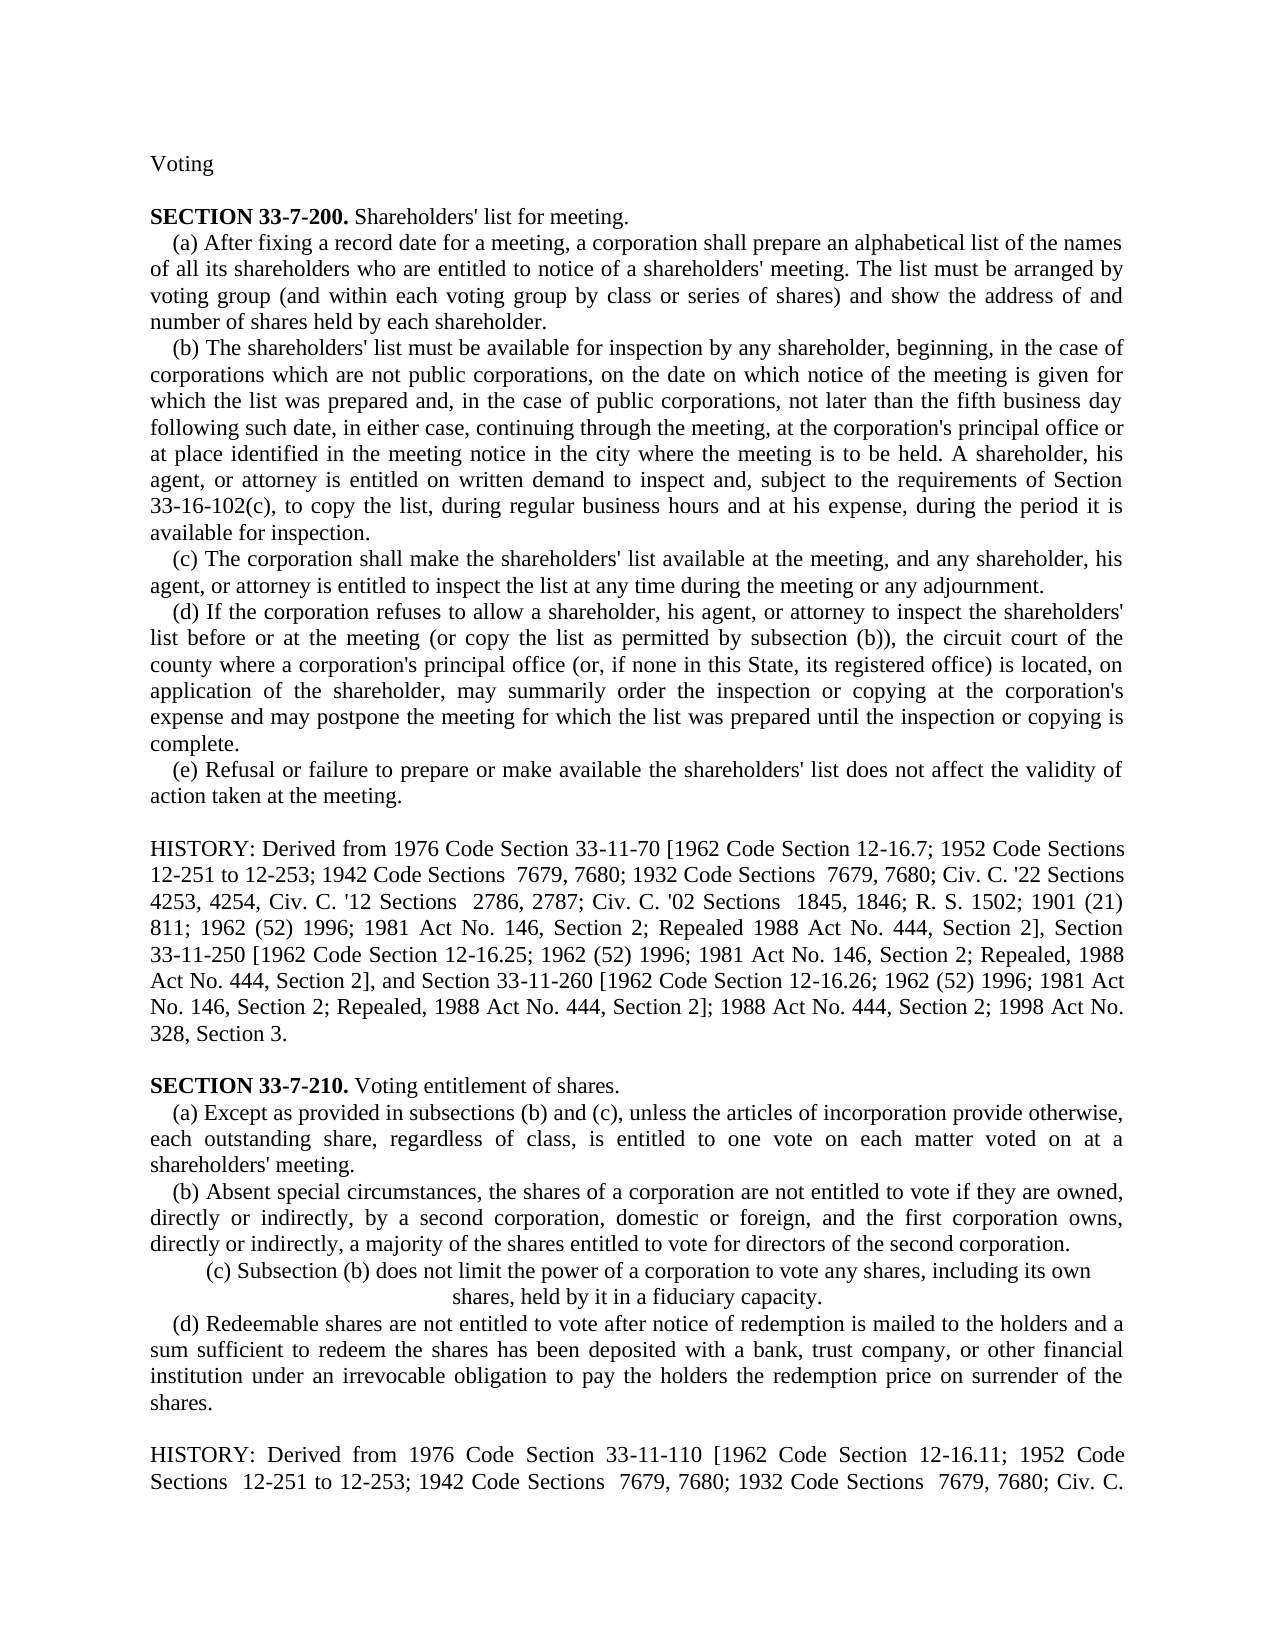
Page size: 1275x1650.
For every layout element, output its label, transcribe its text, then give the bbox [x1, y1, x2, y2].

text (a) After fixing a record date for a meeting, a corporation shall prepare an alphabetical list of the names of all its shareholders who are entitled to notice of a shareholders' meeting. The list must be arranged by voting group (and within each voting group by class or series of shares) and show the address of and number of shares held by each shareholder. [150, 229, 1125, 334]
text (a) Except as provided in subsections (b) and (c), unless the articles of incorporation provide otherwise, each outstanding share, regardless of class, is entitled to one vote on each matter voted on at a shareholders' meeting. [150, 1099, 1125, 1178]
text (c) Subsection (b) does not limit the power of a corporation to vote any shares, including its own shares, held by it in a fiduciary capacity. [150, 1257, 1125, 1309]
text (e) Refusal or failure to prepare or make available the shareholders' list does not affect the validity of action taken at the meeting. [150, 756, 1125, 809]
text HISTORY: Derived from 1976 Code Section 33-11-70 [1962 Code Section 12-16.7; 1952 Code Sections 12-251 to 12-253; 1942 Code Sections 7679, 7680; 1932 Code Sections 7679, 7680; Civ. C. '22 Sections 4253, 4254, Civ. C. '12 Sections 2786, 2787; Civ. C. '02 Sections 1845, 1846; R. S. 1502; 1901 (21) 811; 1962 (52) 1996; 1981 Act No. 146, Section 2; Repealed 1988 Act No. 444, Section 2], Section 33-11-250 [1962 Code Section 12-16.25; 1962 (52) 1996; 1981 Act No. 146, Section 2; Repealed, 1988 Act No. 444, Section 2], and Section 33-11-260 [1962 Code Section 12-16.26; 1962 (52) 1996; 1981 Act No. 146, Section 2; Repealed, 1988 Act No. 444, Section 2]; 1988 Act No. 444, Section 2; 1998 Act No. 328, Section 3. [150, 835, 1125, 1046]
text (d) Redeemable shares are not entitled to vote after notice of redemption is mailed to the holders and a sum sufficient to redeem the shares has been deposited with a bank, trust company, or other financial institution under an irrevocable obligation to pay the holders the redemption price on surrender of the shares. [150, 1309, 1125, 1415]
text (b) Absent special circumstances, the shares of a corporation are not entitled to vote if they are owned, directly or indirectly, by a second corporation, domestic or foreign, and the first corporation owns, directly or indirectly, a majority of the shares entitled to vote for directors of the second corporation. [150, 1178, 1125, 1257]
text (b) The shareholders' list must be available for inspection by any shareholder, beginning, in the case of corporations which are not public corporations, on the date on which notice of the meeting is given for which the list was prepared and, in the case of public corporations, not later than the fifth business day following such date, in either case, continuing through the meeting, at the corporation's principal office or at place identified in the meeting notice in the city where the meeting is to be held. A shareholder, his agent, or attorney is entitled on written demand to inspect and, subject to the requirements of Section 33-16-102(c), to copy the list, during regular business hours and at his expense, during the period it is available for inspection. [150, 334, 1125, 545]
text (c) The corporation shall make the shareholders' list available at the meeting, and any shareholder, his agent, or attorney is entitled to inspect the list at any time during the meeting or any adjournment. [150, 545, 1125, 598]
text Voting [150, 150, 1125, 176]
text (d) If the corporation refuses to allow a shareholder, his agent, or attorney to inspect the shareholders' list before or at the meeting (or copy the list as permitted by subsection (b)), the circuit court of the county where a corporation's principal office (or, if none in this State, its registered office) is located, on application of the shareholder, may summarily order the inspection or copying at the corporation's expense and may postpone the meeting for which the list was prepared until the inspection or copying is complete. [150, 598, 1125, 756]
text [150, 1441, 1125, 1494]
text SECTION 33-7-210. Voting entitlement of shares. [150, 1072, 1125, 1099]
text SECTION 33-7-200. Shareholders' list for meeting. [150, 203, 1125, 229]
